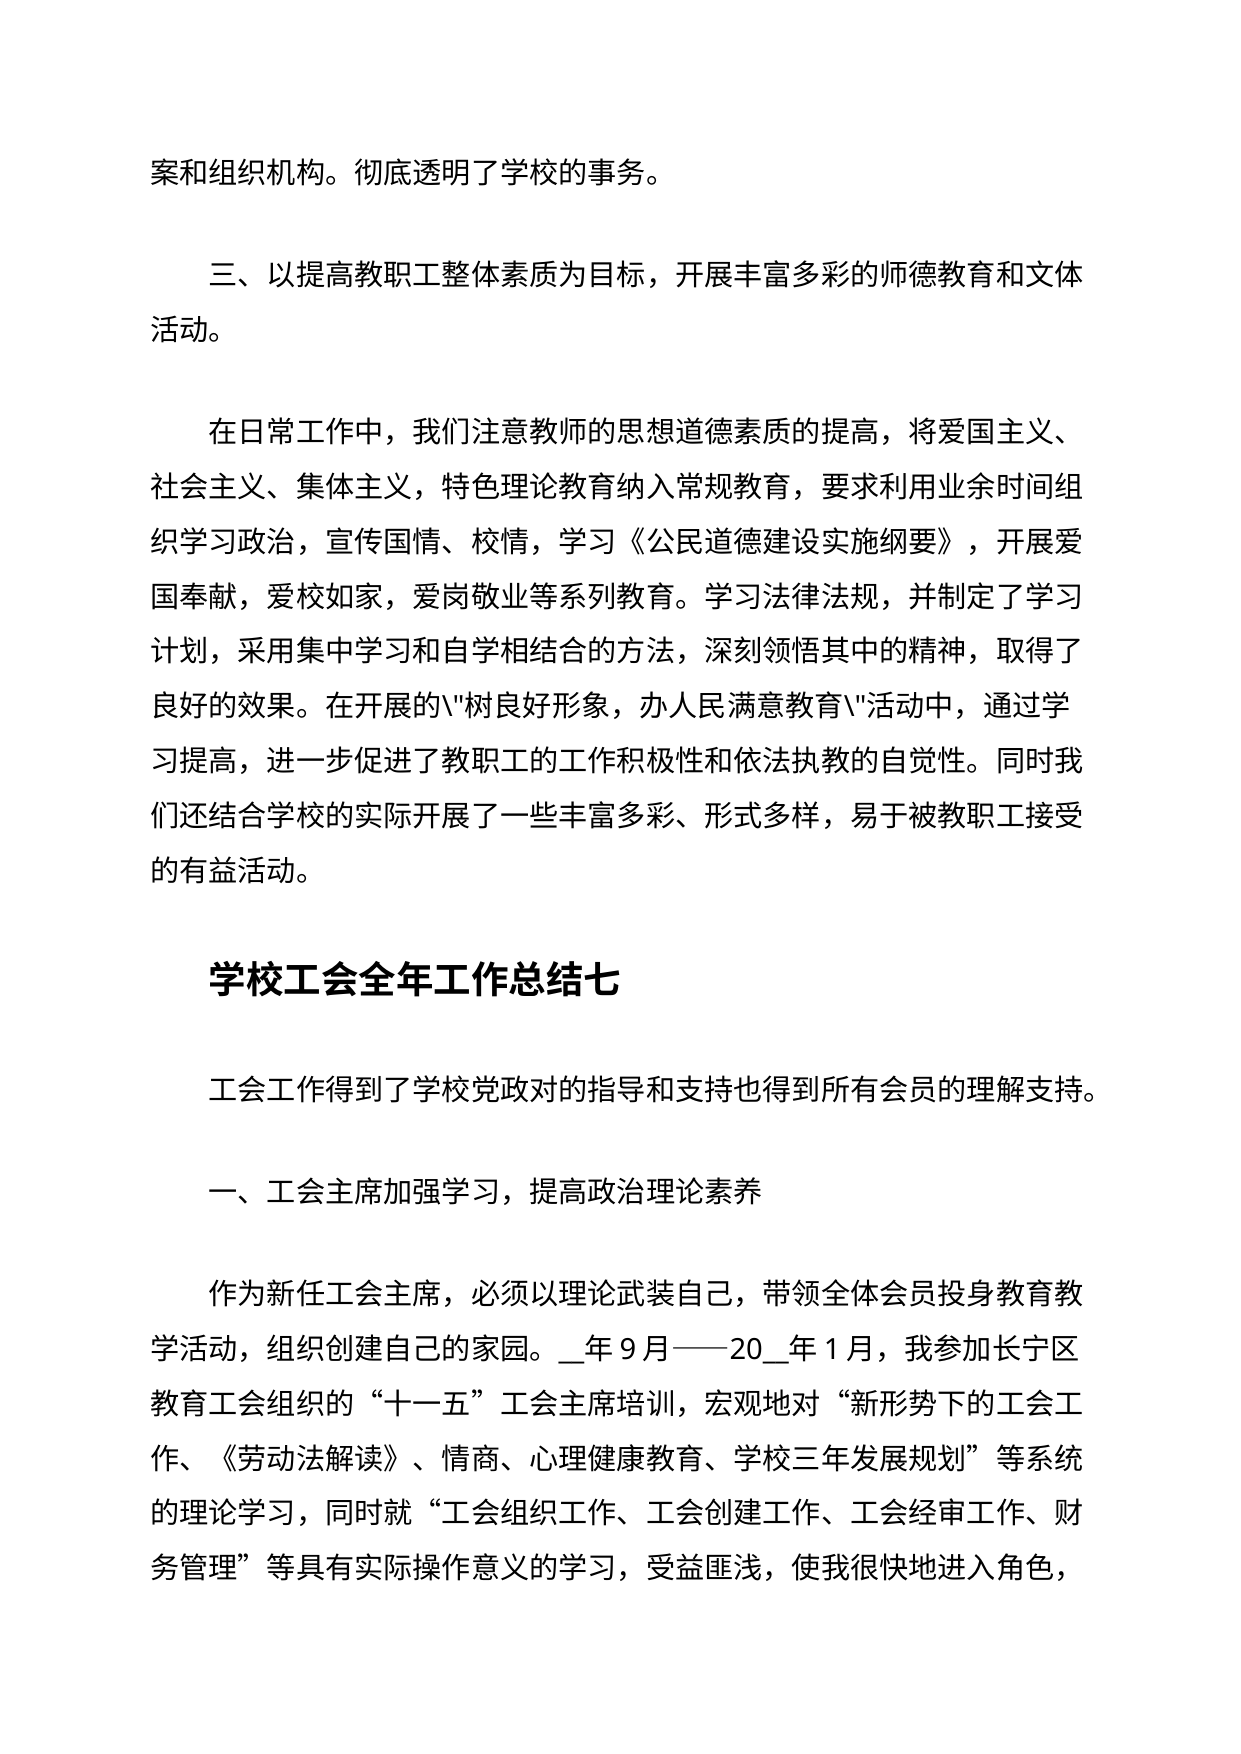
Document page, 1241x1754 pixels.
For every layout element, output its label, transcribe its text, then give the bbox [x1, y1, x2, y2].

text 在日常工作中，我们注意教师的思想道德素质的提高，将爱国主义、社会主义、集体主义，特色理论教育纳入常规教育，要求利用业余时间组织学习政治，宣传国情、校情，学习《公民道德建设实施纲要》，开展爱国奉献，爱校如家，爱岗敬业等系列教育。学习法律法规，并制定了学习计划，采用集中学习和自学相结合的方法，深刻领悟其中的精神，取得了良好的效果。在开展的\"树良好形象，办人民满意教育\"活动中，通过学习提高，进一步促进了教职工的工作积极性和依法执教的自觉性。同时我们还结合学校的实际开展了一些丰富多彩、形式多样，易于被教职工接受的有益活动。 [150, 408, 1090, 890]
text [150, 150, 1090, 192]
text 三、以提高教职工整体素质为目标，开展丰富多彩的师德教育和文体活动。 [150, 252, 1090, 349]
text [150, 1270, 1090, 1587]
text 一、工会主席加强学习，提高政治理论素养 [150, 1169, 1090, 1211]
text 学校工会全年工作总结七 [150, 949, 1090, 1004]
text 工会工作得到了学校党政对的指导和支持也得到所有会员的理解支持。 [150, 1067, 1090, 1109]
